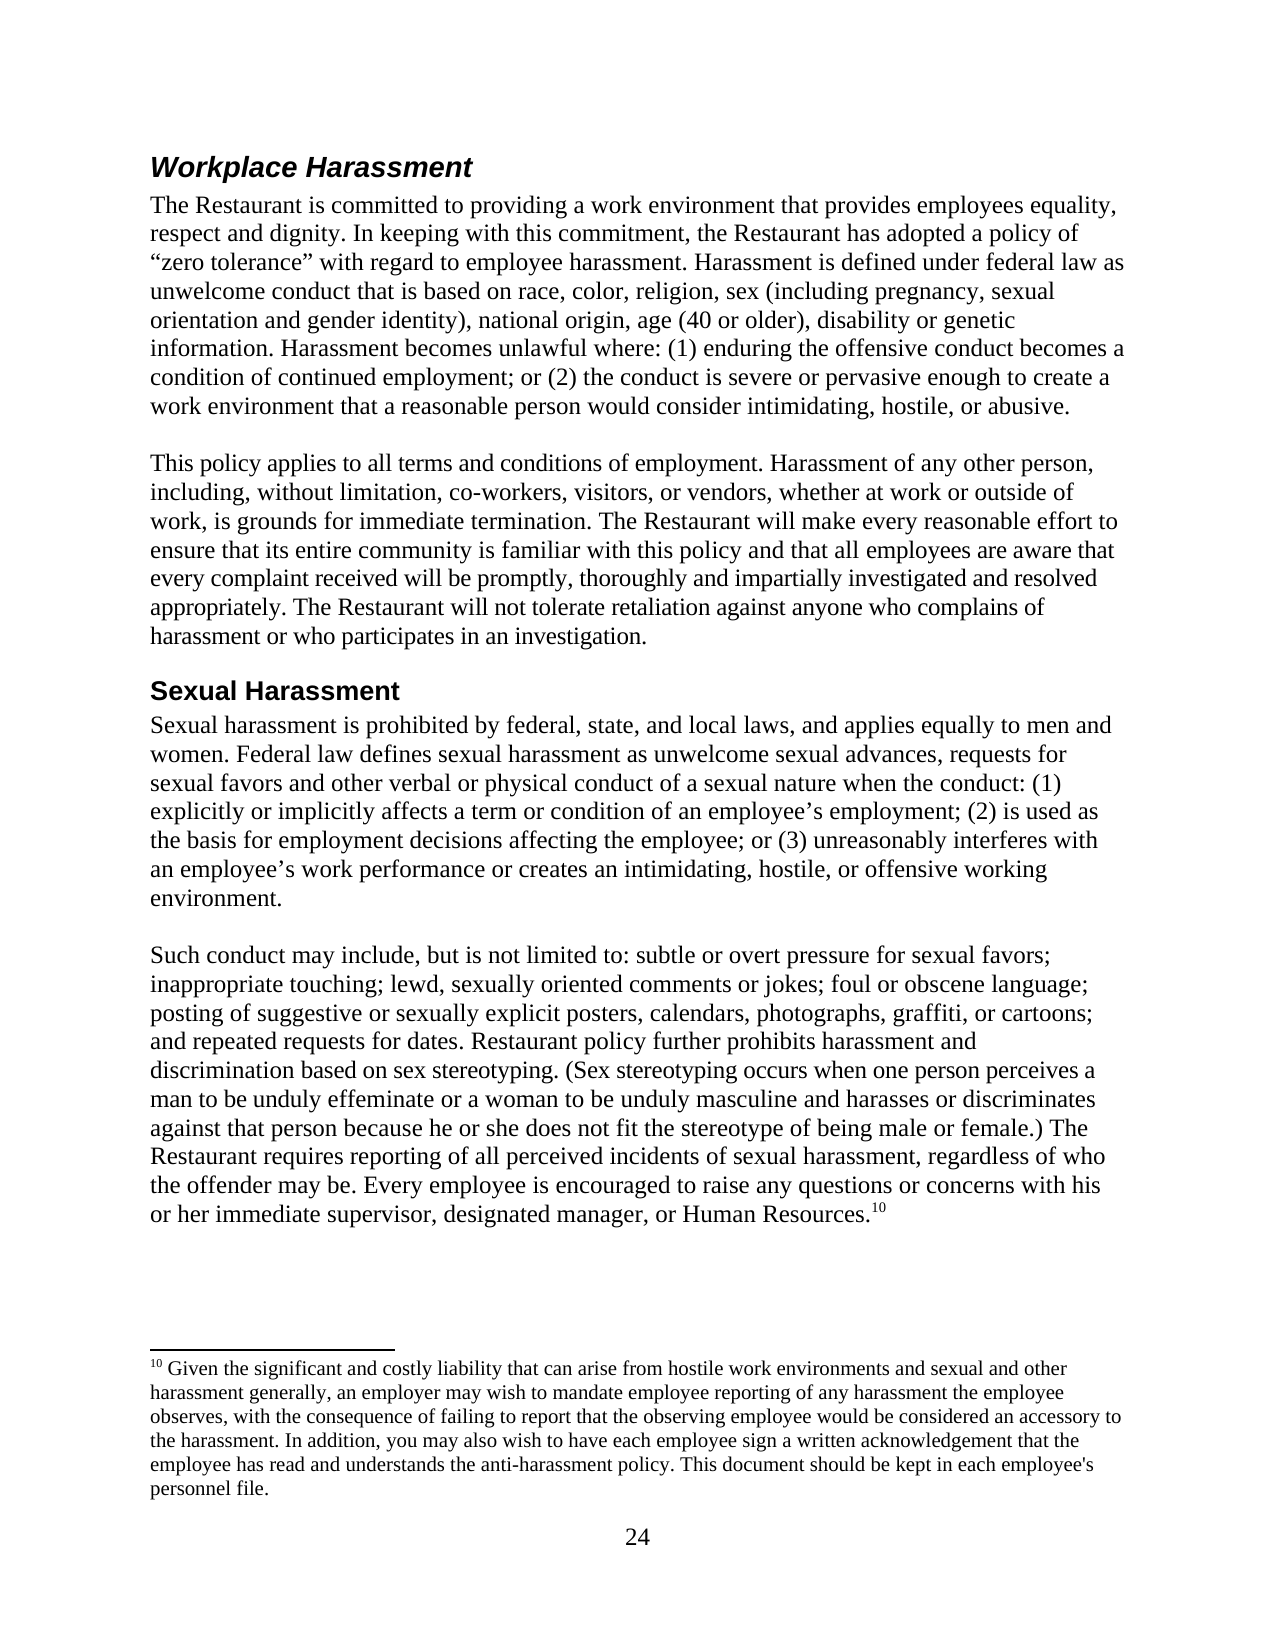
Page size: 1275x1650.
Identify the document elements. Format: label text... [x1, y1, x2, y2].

text The Restaurant is committed to providing a work environment that provides employees equality, respect and dignity. In keeping with this commitment, the Restaurant has adopted a policy of “zero tolerance” with regard to employee harassment. Harassment is defined under federal law as unwelcome conduct that is based on race, color, religion, sex (including pregnancy, sexual orientation and gender identity), national origin, age (40 or older), disability or genetic information. Harassment becomes unlawful where: (1) enduring the offensive conduct becomes a condition of continued employment; or (2) the conduct is severe or pervasive enough to create a work environment that a reasonable person would consider intimidating, hostile, or abusive. [150, 190, 1125, 420]
text This policy applies to all terms and conditions of employment. Harassment of any other person, including, without limitation, co-workers, visitors, or vendors, whether at work or outside of work, is grounds for immediate termination. The Restaurant will make every reasonable effort to ensure that its entire community is familiar with this policy and that all employees are aware that every complaint received will be promptly, thoroughly and impartially investigated and resolved appropriately. The Restaurant will not tolerate retaliation against anyone who complains of harassment or who participates in an investigation. [150, 448, 1125, 650]
subtitle Workplace Harassment [150, 150, 1125, 183]
subtitle Sexual Harassment [150, 675, 1125, 706]
text Sexual harassment is prohibited by federal, state, and local laws, and applies equally to men and women. Federal law defines sexual harassment as unwelcome sexual advances, requests for sexual favors and other verbal or physical conduct of a sexual nature when the conduct: (1) explicitly or implicitly affects a term or condition of an employee’s employment; (2) is used as the basis for employment decisions affecting the employee; or (3) unreasonably interferes with an employee’s work performance or creates an intimidating, hostile, or offensive working environment. [150, 710, 1125, 911]
text Such conduct may include, but is not limited to: subtle or overt pressure for sexual favors; inappropriate touching; lewd, sexually oriented comments or jokes; foul or obscene language; posting of suggestive or sexually explicit posters, calendars, photographs, graffiti, or cartoons; and repeated requests for dates. Restaurant policy further prohibits harassment and discrimination based on sex stereotyping. (Sex stereotyping occurs when one person perceives a man to be unduly effeminate or a woman to be unduly masculine and harasses or discriminates against that person because he or she does not fit the stereotype of being male or female.) The Restaurant requires reporting of all perceived incidents of sexual harassment, regardless of who the offender may be. Every employee is encouraged to raise any questions or concerns with his or her immediate supervisor, designated manager, or Human Resources. [150, 940, 1125, 1228]
